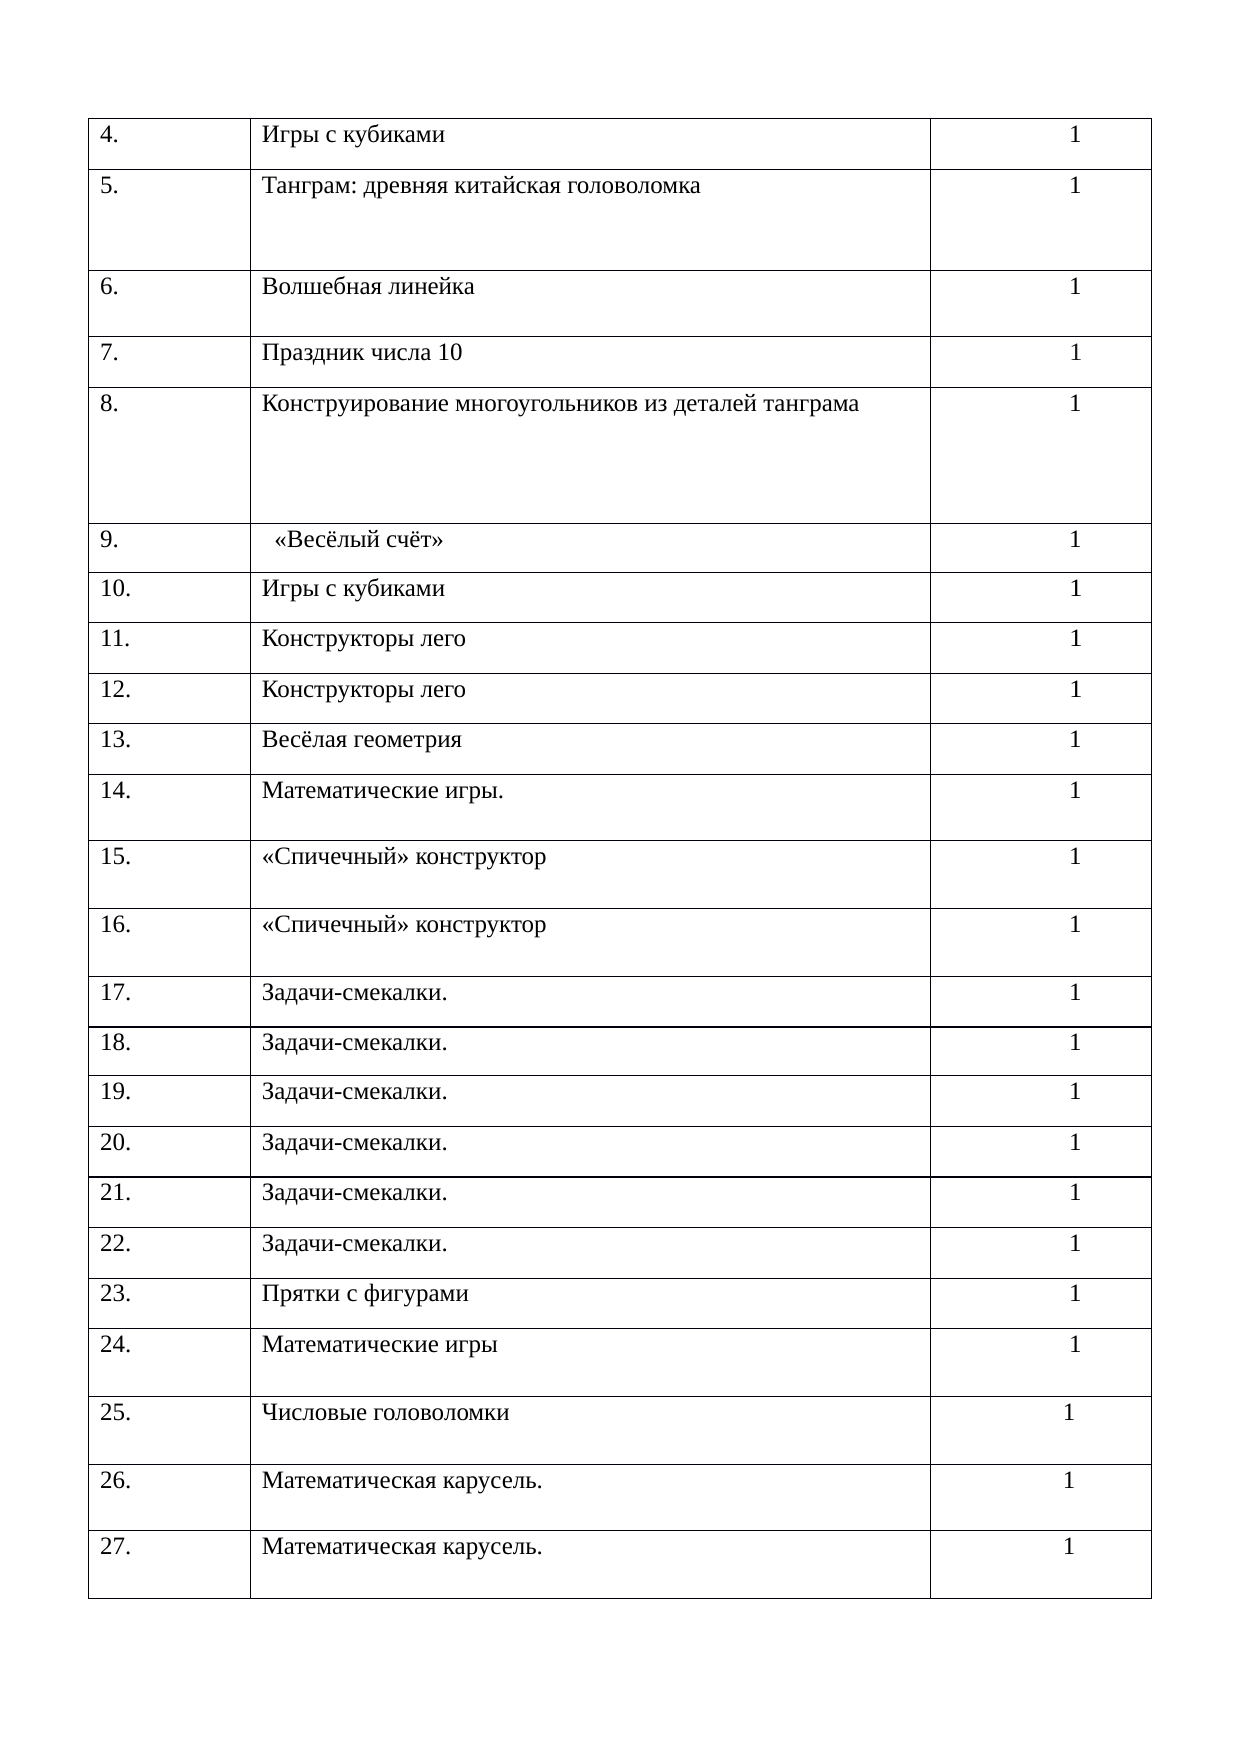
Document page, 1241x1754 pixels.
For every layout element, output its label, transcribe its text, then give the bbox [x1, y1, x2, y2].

table_cell 12. [89, 674, 250, 723]
table_cell 15. [89, 841, 250, 908]
table_cell 7. [89, 337, 250, 387]
table_cell 20. [89, 1127, 250, 1176]
table_cell 1 [931, 388, 1151, 523]
table_cell 1 [931, 724, 1151, 774]
table_cell Игры с кубиками [251, 573, 930, 622]
table_cell Математическая карусель. [251, 1465, 930, 1530]
table_cell 11. [89, 623, 250, 673]
table_cell 16. [89, 909, 250, 976]
table_cell 1 [931, 775, 1151, 840]
table_cell Прятки с фигурами [251, 1279, 930, 1328]
table_cell 13. [89, 724, 250, 774]
table_cell Волшебная линейка [251, 271, 930, 336]
table_cell 24. [89, 1329, 250, 1396]
table_cell Задачи-смекалки. [251, 1076, 930, 1126]
table_cell 1 [931, 674, 1151, 723]
table_cell Задачи-смекалки. [251, 1127, 930, 1176]
table_cell 1 [931, 1397, 1151, 1464]
table_cell 5. [89, 170, 250, 270]
table_cell 1 [931, 1465, 1151, 1530]
table_cell Танграм: древняя китайская головоломка [251, 170, 930, 270]
table_cell Математическая карусель. [251, 1531, 930, 1598]
table_cell Весёлая геометрия [251, 724, 930, 774]
table_cell 1 [931, 119, 1151, 169]
table_cell «Спичечный» конструктор [251, 909, 930, 976]
table_cell 1 [931, 573, 1151, 622]
table_cell Конструкторы лего [251, 674, 930, 723]
table_cell Конструирование многоугольников из деталей танграма [251, 388, 930, 523]
table_cell «Спичечный» конструктор [251, 841, 930, 908]
table_cell 1 [931, 909, 1151, 976]
table_cell 1 [931, 337, 1151, 387]
table_cell 1 [931, 841, 1151, 908]
table_cell 8. [89, 388, 250, 523]
table_cell 26. [89, 1465, 250, 1530]
table_cell Числовые головоломки [251, 1397, 930, 1464]
table_cell 25. [89, 1397, 250, 1464]
table_cell 27. [89, 1531, 250, 1598]
table_cell Конструкторы лего [251, 623, 930, 673]
table_cell Игры с кубиками [251, 119, 930, 169]
table_cell 9. [89, 524, 250, 572]
table_cell 1 [931, 1028, 1151, 1075]
table_cell 23. [89, 1279, 250, 1328]
table_cell 1 [931, 977, 1151, 1026]
table_cell 1 [931, 1279, 1151, 1328]
table_cell 1 [931, 1178, 1151, 1227]
table_cell 1 [931, 1228, 1151, 1277]
table_cell Задачи-смекалки. [251, 977, 930, 1026]
table_cell 17. [89, 977, 250, 1026]
table_cell Математические игры. [251, 775, 930, 840]
table_cell «Весёлый счёт» [251, 524, 930, 572]
table_cell Праздник числа 10 [251, 337, 930, 387]
table_cell 21. [89, 1178, 250, 1227]
table_cell Задачи-смекалки. [251, 1178, 930, 1227]
table_cell 4. [89, 119, 250, 169]
table_cell 1 [931, 1076, 1151, 1126]
table_cell 1 [931, 1127, 1151, 1176]
table_cell 1 [931, 524, 1151, 572]
table_cell Задачи-смекалки. [251, 1028, 930, 1075]
table_cell 10. [89, 573, 250, 622]
table_cell 1 [931, 623, 1151, 673]
table_cell 1 [931, 271, 1151, 336]
table_cell Математические игры [251, 1329, 930, 1396]
table_cell Задачи-смекалки. [251, 1228, 930, 1277]
table_cell 1 [931, 1329, 1151, 1396]
table_cell 18. [89, 1028, 250, 1075]
table_cell 1 [931, 1531, 1151, 1598]
table_cell 6. [89, 271, 250, 336]
table_cell 1 [931, 170, 1151, 270]
table_cell 14. [89, 775, 250, 840]
table_cell 22. [89, 1228, 250, 1277]
table_cell 19. [89, 1076, 250, 1126]
